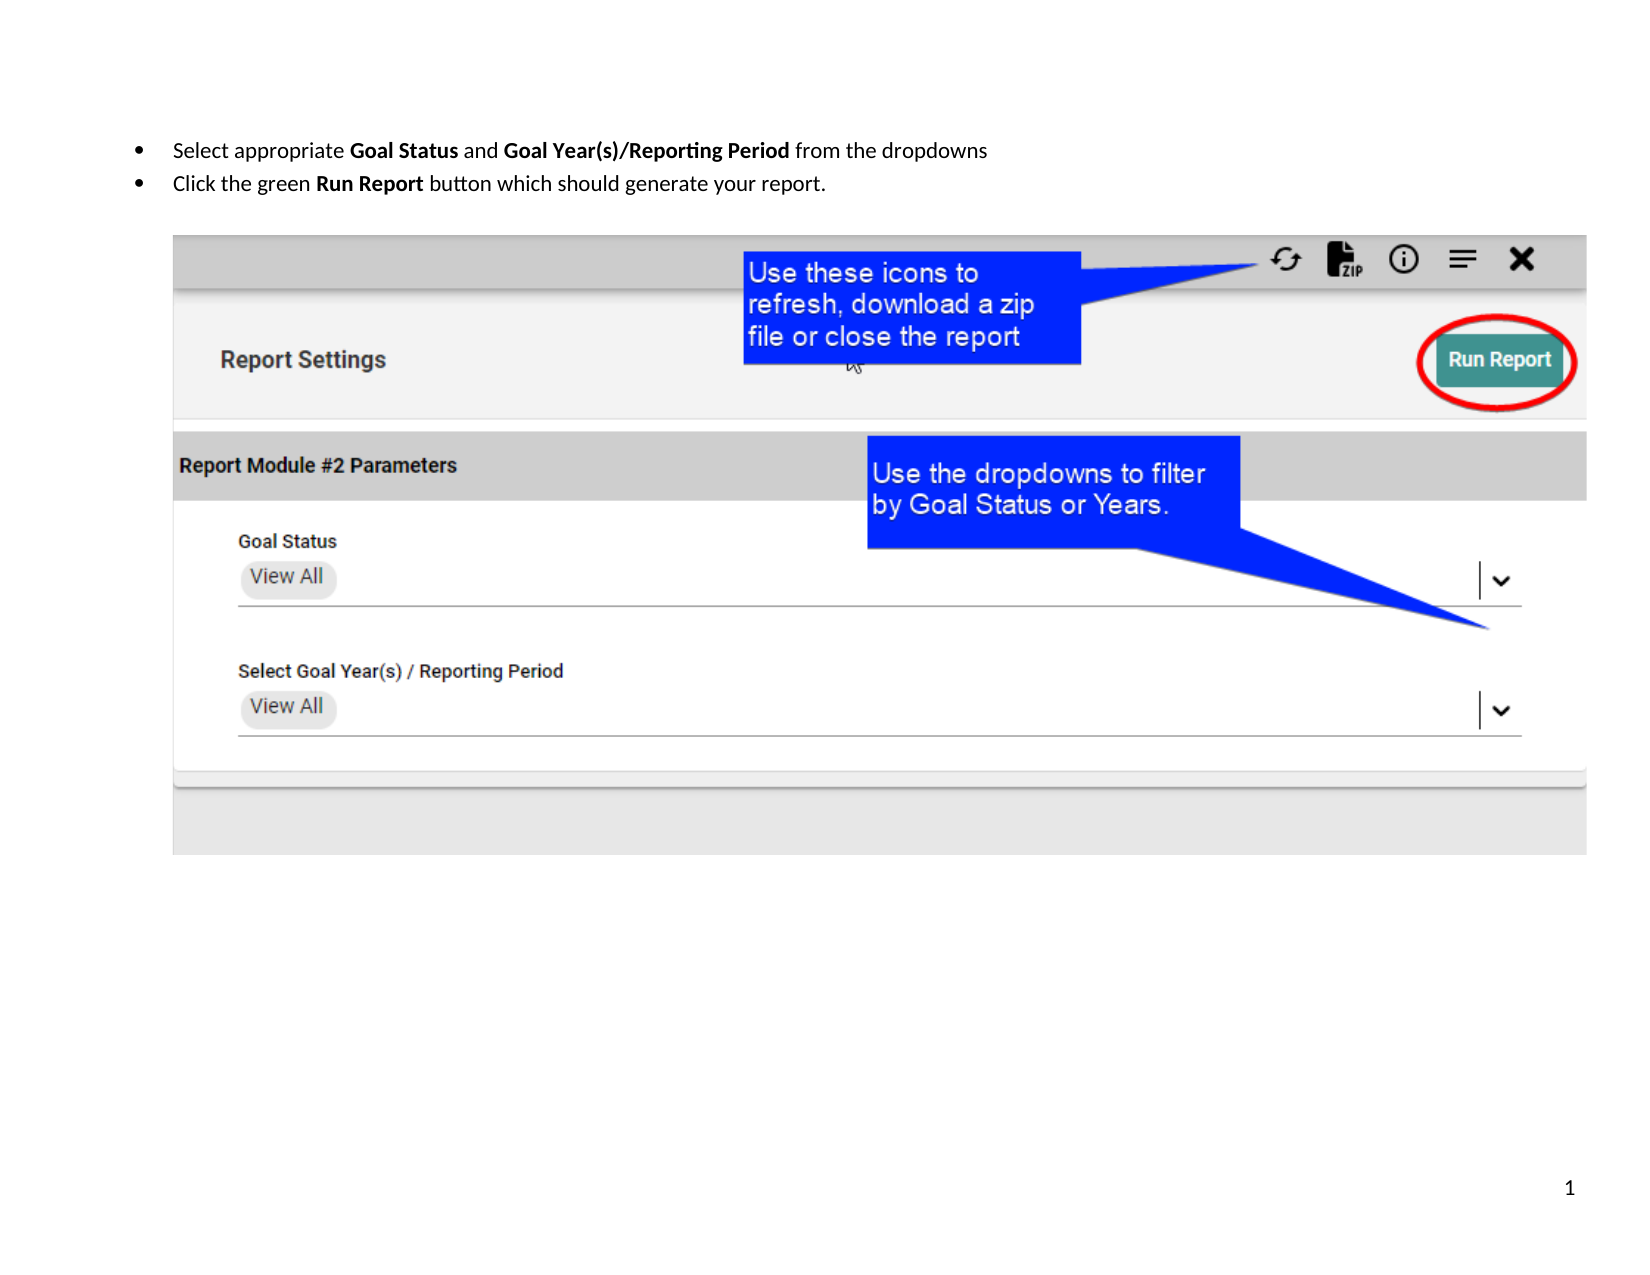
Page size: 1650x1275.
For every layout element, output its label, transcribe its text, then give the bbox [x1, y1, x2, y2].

list Select appropriate Goal Status and Goal Year(s)/Reporting Period from the dropdowns [135, 136, 1585, 164]
list Click the green Run Report button which should generate your report. [135, 169, 1585, 197]
picture [172, 235, 1587, 855]
